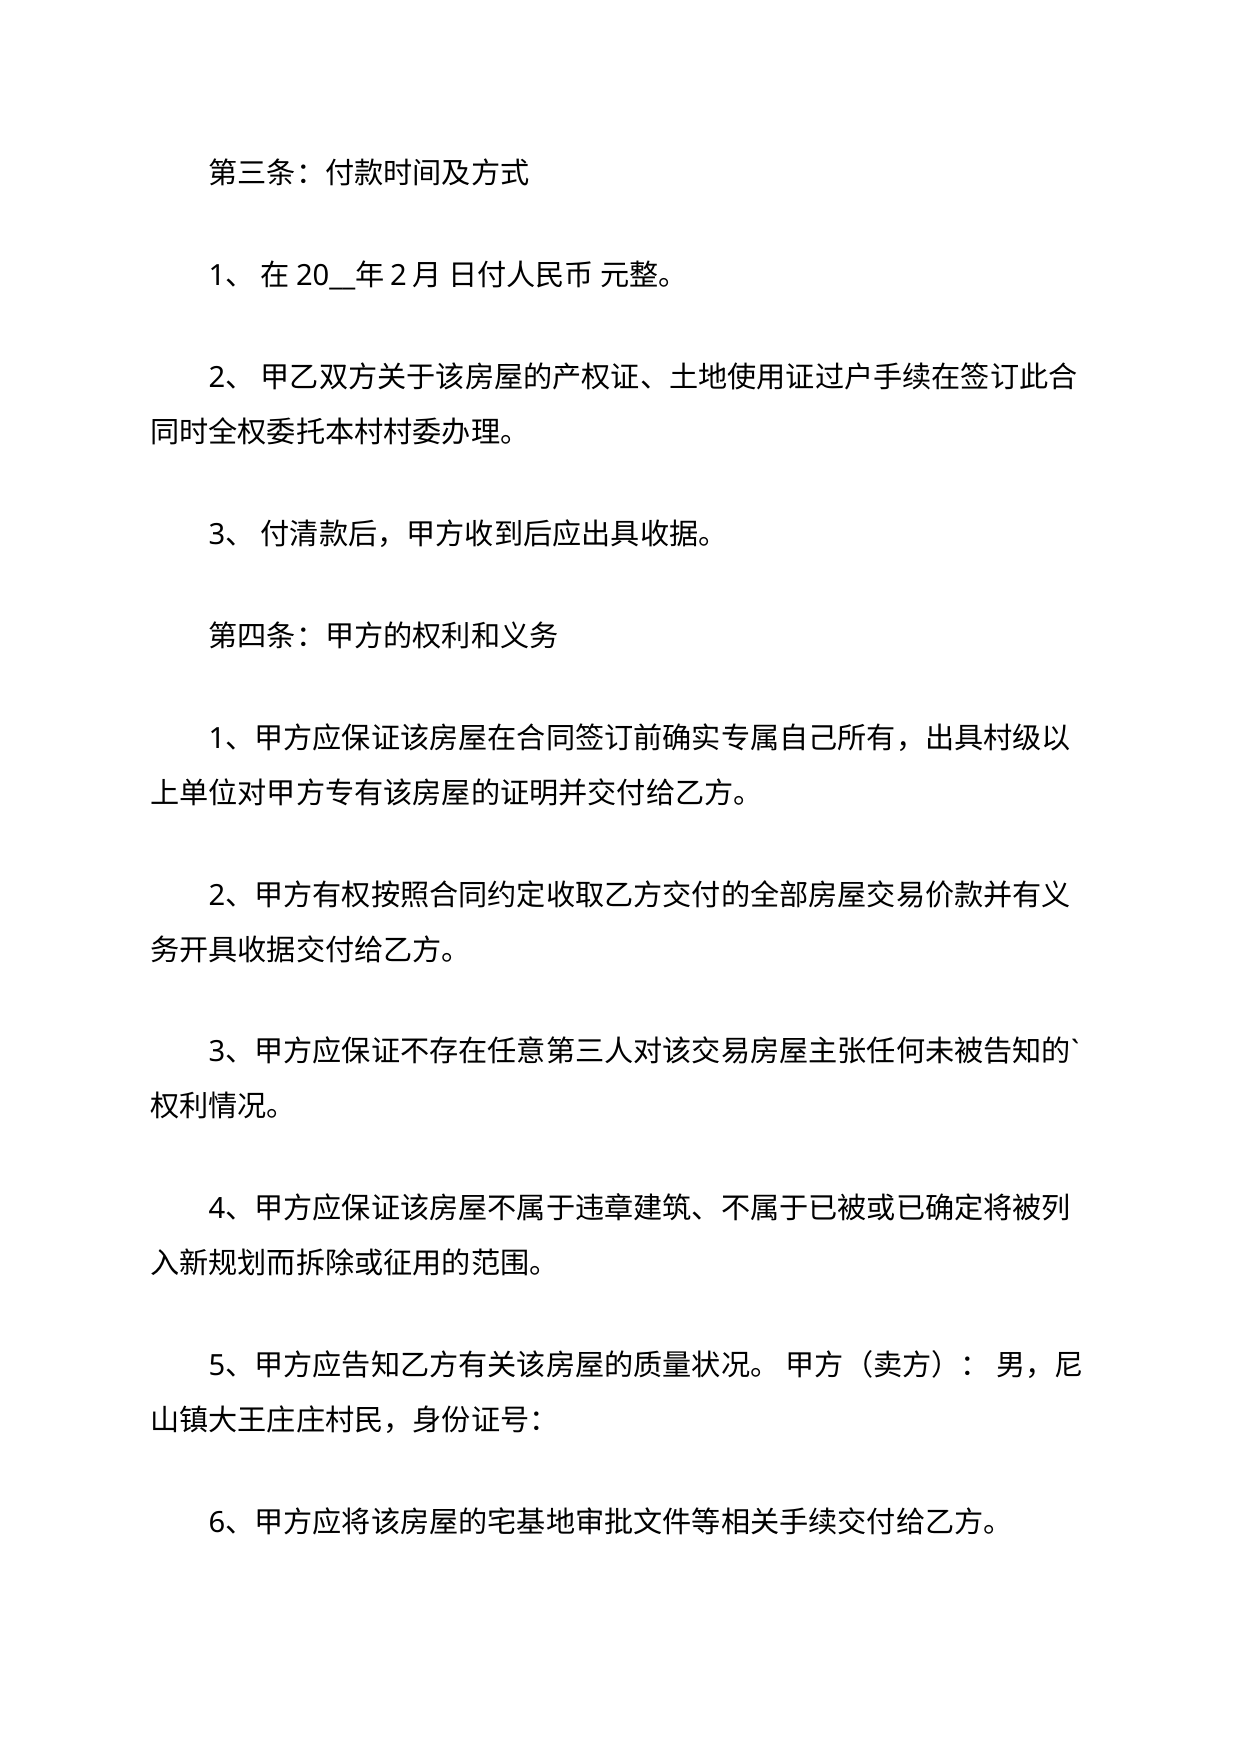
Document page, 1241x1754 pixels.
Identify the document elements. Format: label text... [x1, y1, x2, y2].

text 6、甲方应将该房屋的宅基地审批文件等相关手续交付给乙方。 [150, 1498, 1090, 1541]
text 3、甲方应保证不存在任意第三人对该交易房屋主张任何未被告知的`权利情况。 [150, 1028, 1090, 1125]
text 3、 付清款后，甲方收到后应出具收据。 [150, 511, 1090, 553]
text 第四条：甲方的权利和义务 [150, 612, 1090, 655]
text 4、甲方应保证该房屋不属于违章建筑、不属于已被或已确定将被列入新规划而拆除或征用的范围。 [150, 1184, 1090, 1282]
text 5、甲方应告知乙方有关该房屋的质量状况。 甲方（卖方）： 男，尼山镇大王庄庄村民，身份证号： [150, 1341, 1090, 1439]
text 1、甲方应保证该房屋在合同签订前确实专属自己所有，出具村级以上单位对甲方专有该房屋的证明并交付给乙方。 [150, 714, 1090, 812]
text 第三条：付款时间及方式 [150, 150, 1090, 192]
text 2、甲方有权按照合同约定收取乙方交付的全部房屋交易价款并有义务开具收据交付给乙方。 [150, 871, 1090, 968]
text 2、 甲乙双方关于该房屋的产权证、土地使用证过户手续在签订此合同时全权委托本村村委办理。 [150, 354, 1090, 451]
text 1、 在20__年2月 日付人民币 元整。 [150, 252, 1090, 294]
